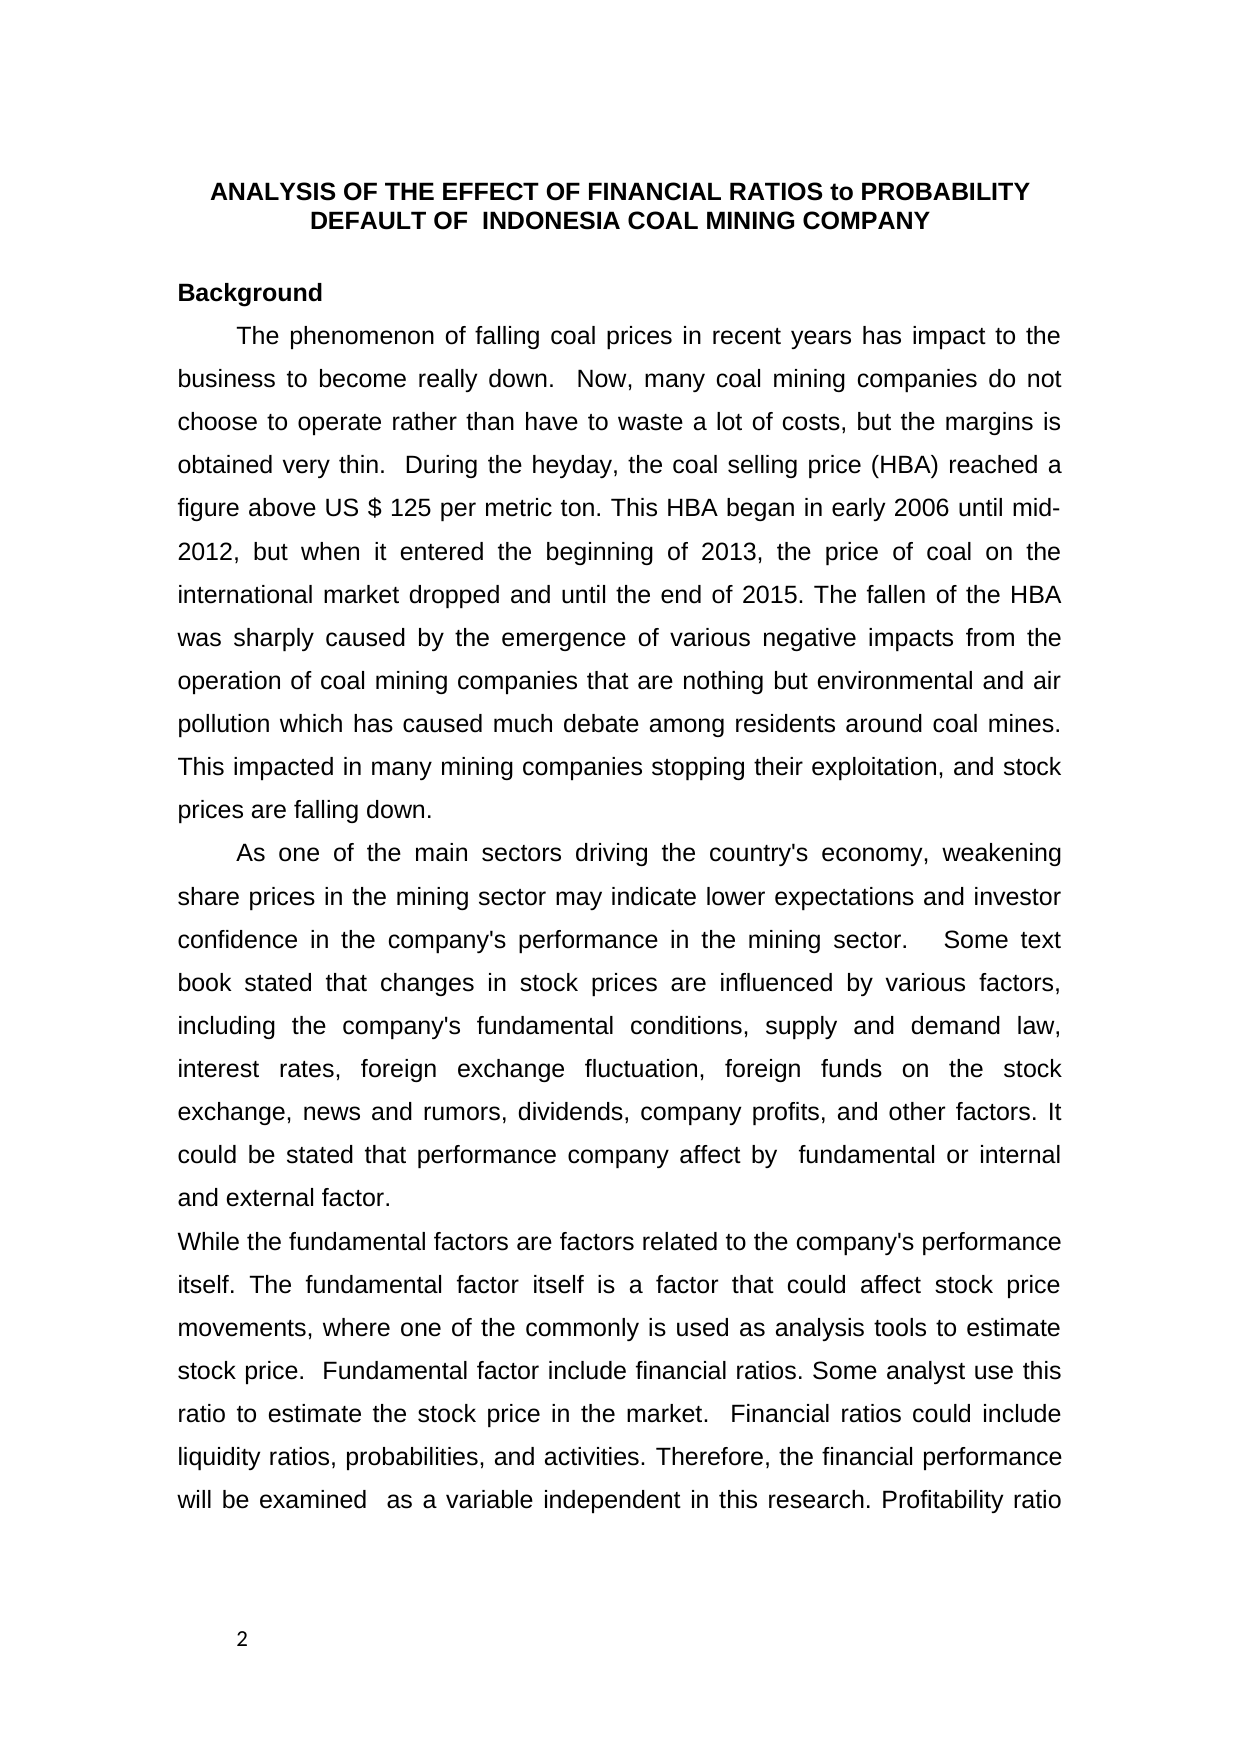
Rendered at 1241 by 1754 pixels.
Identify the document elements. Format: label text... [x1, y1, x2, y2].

text ANALYSIS OF THE EFFECT OF FINANCIAL RATIOS to PROBABILITY DEFAULT OF INDONESIA COAL MINING COMPANY [177, 177, 1063, 235]
text As one of the main sectors driving the country's economy, weakening share prices in the mining sector may indicate lower expectations and investor confidence in the company's performance in the mining sector. Some text book stated that changes in stock prices are influenced by various factors, including the company's fundamental conditions, supply and demand law, interest rates, foreign exchange fluctuation, foreign funds on the stock exchange, news and rumors, dividends, company profits, and other factors. It could be stated that performance company affect by fundamental or internal and external factor. [177, 838, 1063, 1212]
text The phenomenon of falling coal prices in recent years has impact to the business to become really down. Now, many coal mining companies do not choose to operate rather than have to waste a lot of costs, but the margins is obtained very thin. During the heyday, the coal selling price (HBA) reached a figure above US $ 125 per metric ton. This HBA began in early 2006 until mid-2012, but when it entered the beginning of 2013, the price of coal on the international market dropped and until the end of 2015. The fallen of the HBA was sharply caused by the emergence of various negative impacts from the operation of coal mining companies that are nothing but environmental and air pollution which has caused much debate among residents around coal mines. This impacted in many mining companies stopping their exploitation, and stock prices are falling down. [177, 321, 1063, 824]
subtitle Background [177, 278, 1063, 307]
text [177, 1227, 1063, 1514]
